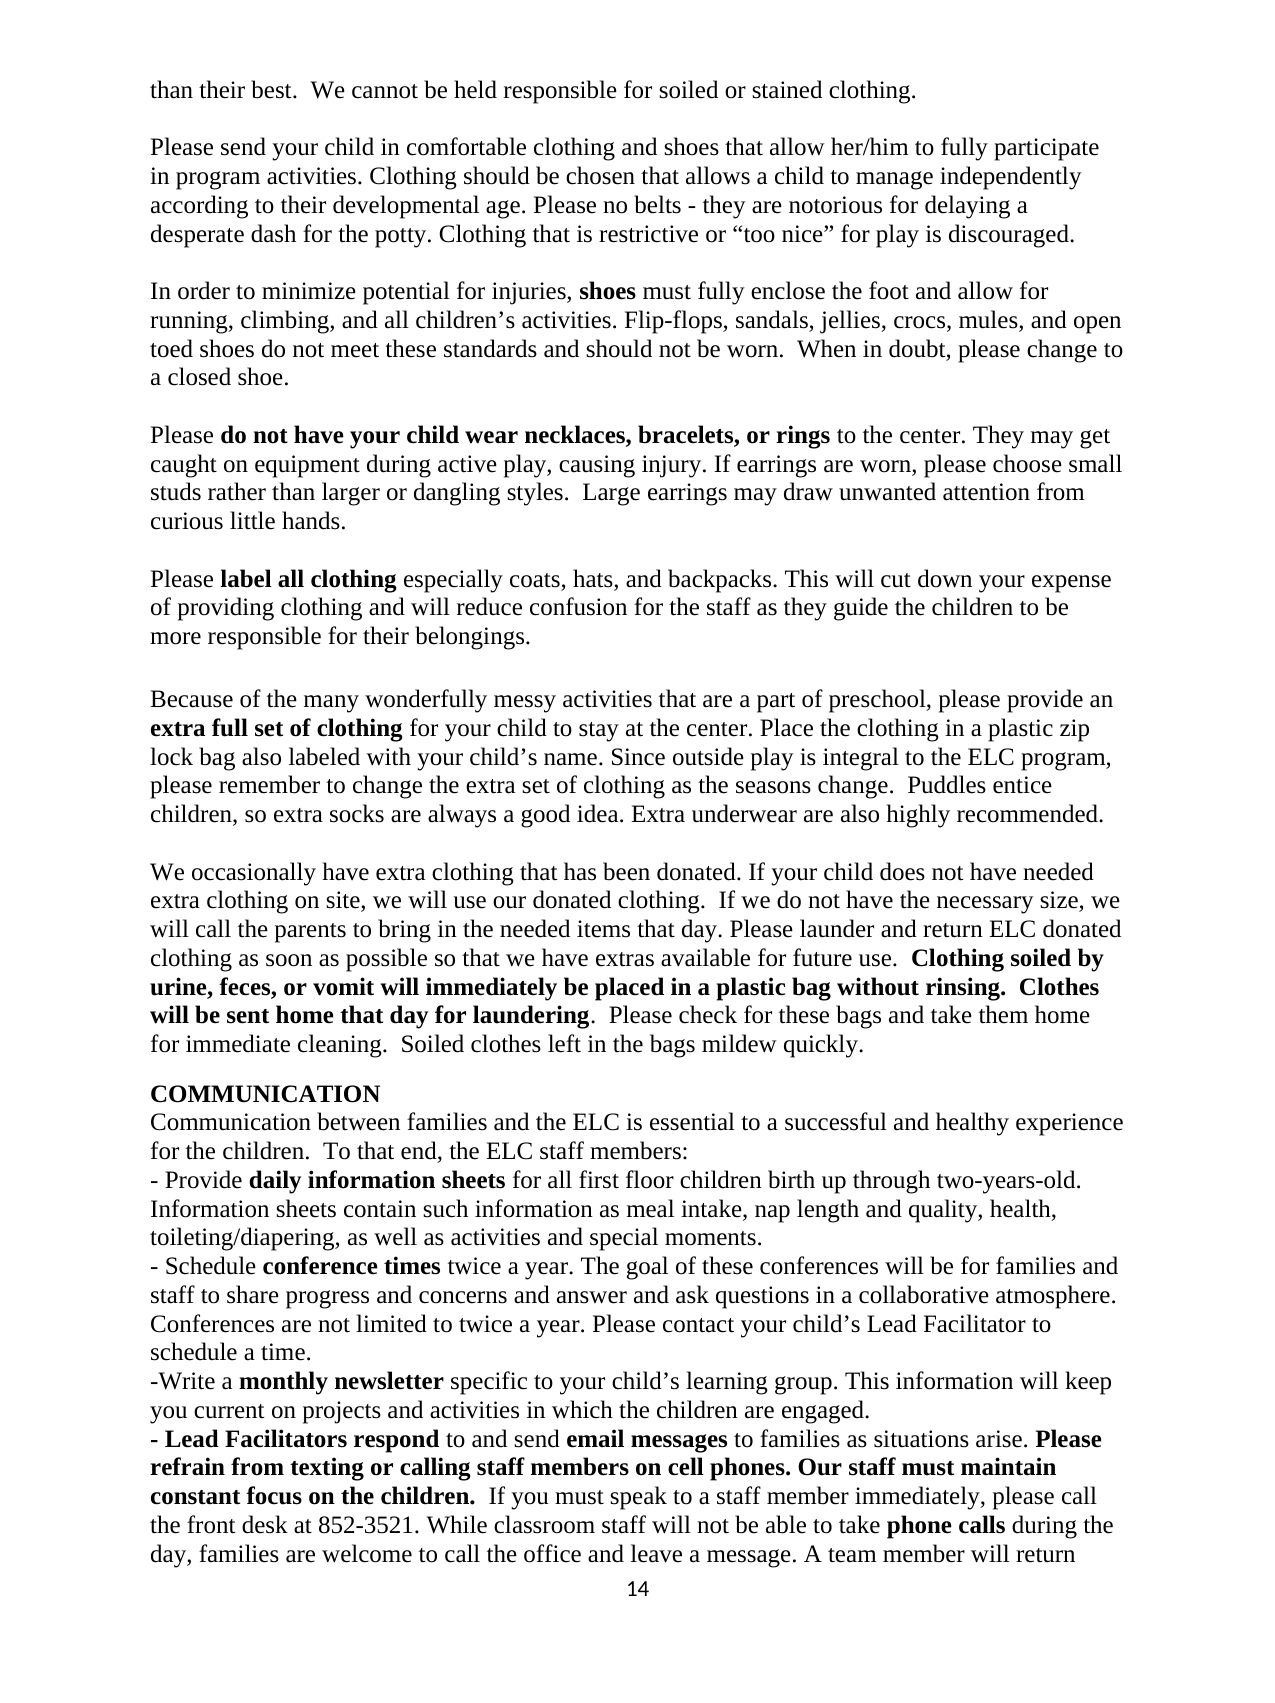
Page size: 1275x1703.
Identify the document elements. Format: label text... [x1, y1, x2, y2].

text We occasionally have extra clothing that has been donated. If your child does not have needed extra clothing on site, we will use our donated clothing. If we do not have the necessary size, we will call the parents to bring in the needed items that day. Please launder and return ELC donated clothing as soon as possible so that we have extras available for future use. Clothing soiled by urine, feces, or vomit will immediately be placed in a plastic bag without rinsing. Clothes will be sent home that day for laundering. Please check for these bags and take them home for immediate cleaning. Soiled clothes left in the bags mildew quickly. [150, 857, 1125, 1058]
text Please send your child in comfortable clothing and shoes that allow her/him to fully participate in program activities. Clothing should be chosen that allows a child to manage independently according to their developmental age. Please no belts - they are notorious for delaying a desperate dash for the potty. Clothing that is restrictive or “too nice” for play is discouraged. [150, 132, 1125, 247]
text Because of the many wonderfully messy activities that are a part of preschool, please provide an extra full set of clothing for your child to stay at the center. Place the clothing in a plastic zip lock bag also labeled with your child’s name. Since outside play is integral to the ELC program, please remember to change the extra set of clothing as the seasons change. Puddles entice children, so extra socks are always a good idea. Extra underwear are also highly recommended. [150, 684, 1125, 828]
text Please label all clothing especially coats, hats, and backpacks. This will cut down your expense of providing clothing and will reduce confusion for the staff as they guide the children to be more responsible for their belongings. [150, 564, 1125, 650]
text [150, 1424, 1125, 1567]
text - Schedule conference times twice a year. The goal of these conferences will be for families and staff to share progress and concerns and answer and ask questions in a collaborative atmosphere. Conferences are not limited to twice a year. Please contact your child’s Lead Facilitator to schedule a time. [150, 1251, 1125, 1366]
text -Write a monthly newsletter specific to your child’s learning group. This information will keep you current on projects and activities in which the children are engaged. [150, 1366, 1125, 1424]
text - Provide daily information sheets for all first floor children birth up through two-years-old. Information sheets contain such information as meal intake, nap length and quality, health, toileting/diapering, as well as activities and special moments. [150, 1165, 1125, 1251]
text Please do not have your child wear necklaces, bracelets, or rings to the center. They may get caught on equipment during active play, causing injury. If earrings are worn, please choose small studs rather than larger or dangling styles. Large earrings may draw unwanted attention from curious little hands. [150, 420, 1125, 535]
text In order to minimize potential for injuries, shoes must fully enclose the foot and allow for running, climbing, and all children’s activities. Flip-flops, sandals, jellies, crocs, mules, and open toed shoes do not meet these standards and should not be worn. When in doubt, please change to a closed shoe. [150, 276, 1125, 391]
text COMMUNICATION [150, 1079, 1125, 1107]
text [150, 75, 1125, 104]
text Communication between families and the ELC is essential to a successful and healthy experience for the children. To that end, the ELC staff members: [150, 1107, 1125, 1165]
